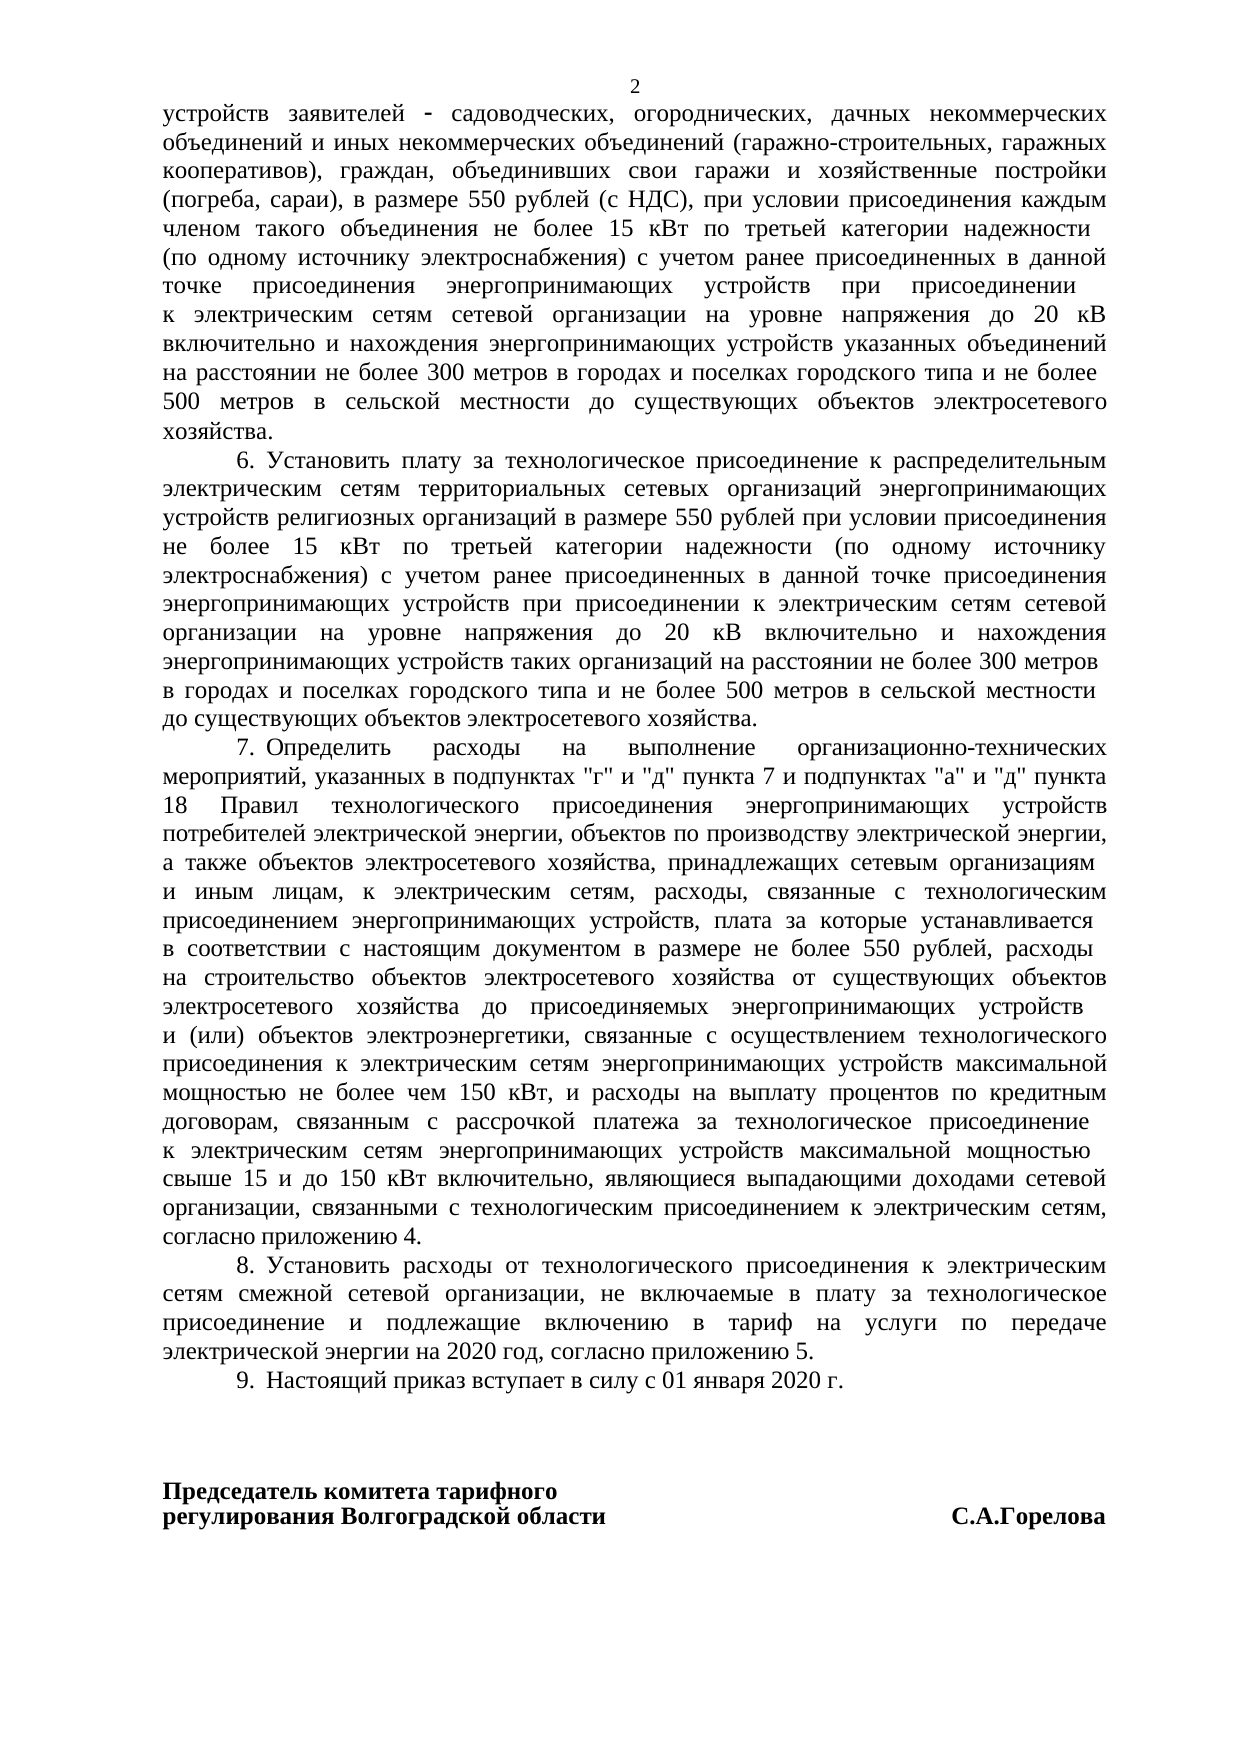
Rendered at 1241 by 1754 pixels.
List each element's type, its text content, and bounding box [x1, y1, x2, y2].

list Определить расходы на выполнение организационно-технических мероприятий, указанных в подпунктах "г" и "д" пункта 7 и подпунктах "а" и "д" пункта 18 Правил технологического присоединения энергопринимающих устройств потребителей электрической энергии, объектов по производству электрической энергии, а также объектов электросетевого хозяйства, принадлежащих сетевым организациям и иным лицам, к электрическим сетям, расходы, связанные с технологическим присоединением энергопринимающих устройств, плата за которые устанавливается в соответствии с настоящим документом в размере не более 550 рублей, расходы на строительство объектов электросетевого хозяйства от существующих объектов электросетевого хозяйства до присоединяемых энергопринимающих устройств и (или) объектов электроэнергетики, связанные с осуществлением технологического присоединения к электрическим сетям энергопринимающих устройств максимальной мощностью не более чем 150 кВт, и расходы на выплату процентов по кредитным договорам, связанным с рассрочкой платежа за технологическое присоединение к электрическим сетям энергопринимающих устройств максимальной мощностью свыше 15 и до 150 кВт включительно, являющиеся выпадающими доходами сетевой организации, связанными с технологическим присоединением к электрическим сетям, согласно приложению 4. [162, 732, 1107, 1250]
text регулирования Волгоградской области С.А.Горелова [162, 1505, 1107, 1530]
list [162, 98, 1107, 445]
text Председатель комитета тарифного [162, 1480, 1107, 1505]
list Установить расходы от технологического присоединения к электрическим сетям смежной сетевой организации, не включаемые в плату за технологическое присоединение и подлежащие включению в тариф на услуги по передаче электрической энергии на 2020 год, согласно приложению 5. [162, 1250, 1107, 1365]
list Установить плату за технологическое присоединение к распределительным электрическим сетям территориальных сетевых организаций энергопринимающих устройств религиозных организаций в размере 550 рублей при условии присоединения не более 15 кВт по третьей категории надежности (по одному источнику электроснабжения) с учетом ранее присоединенных в данной точке присоединения энергопринимающих устройств при присоединении к электрическим сетям сетевой организации на уровне напряжения до 20 кВ включительно и нахождения энергопринимающих устройств таких организаций на расстоянии не более 300 метров в городах и поселках городского типа и не более 500 метров в сельской местности до существующих объектов электросетевого хозяйства. [162, 445, 1107, 732]
list Настоящий приказ вступает в силу с 01 января 2020 г. [162, 1365, 1107, 1393]
